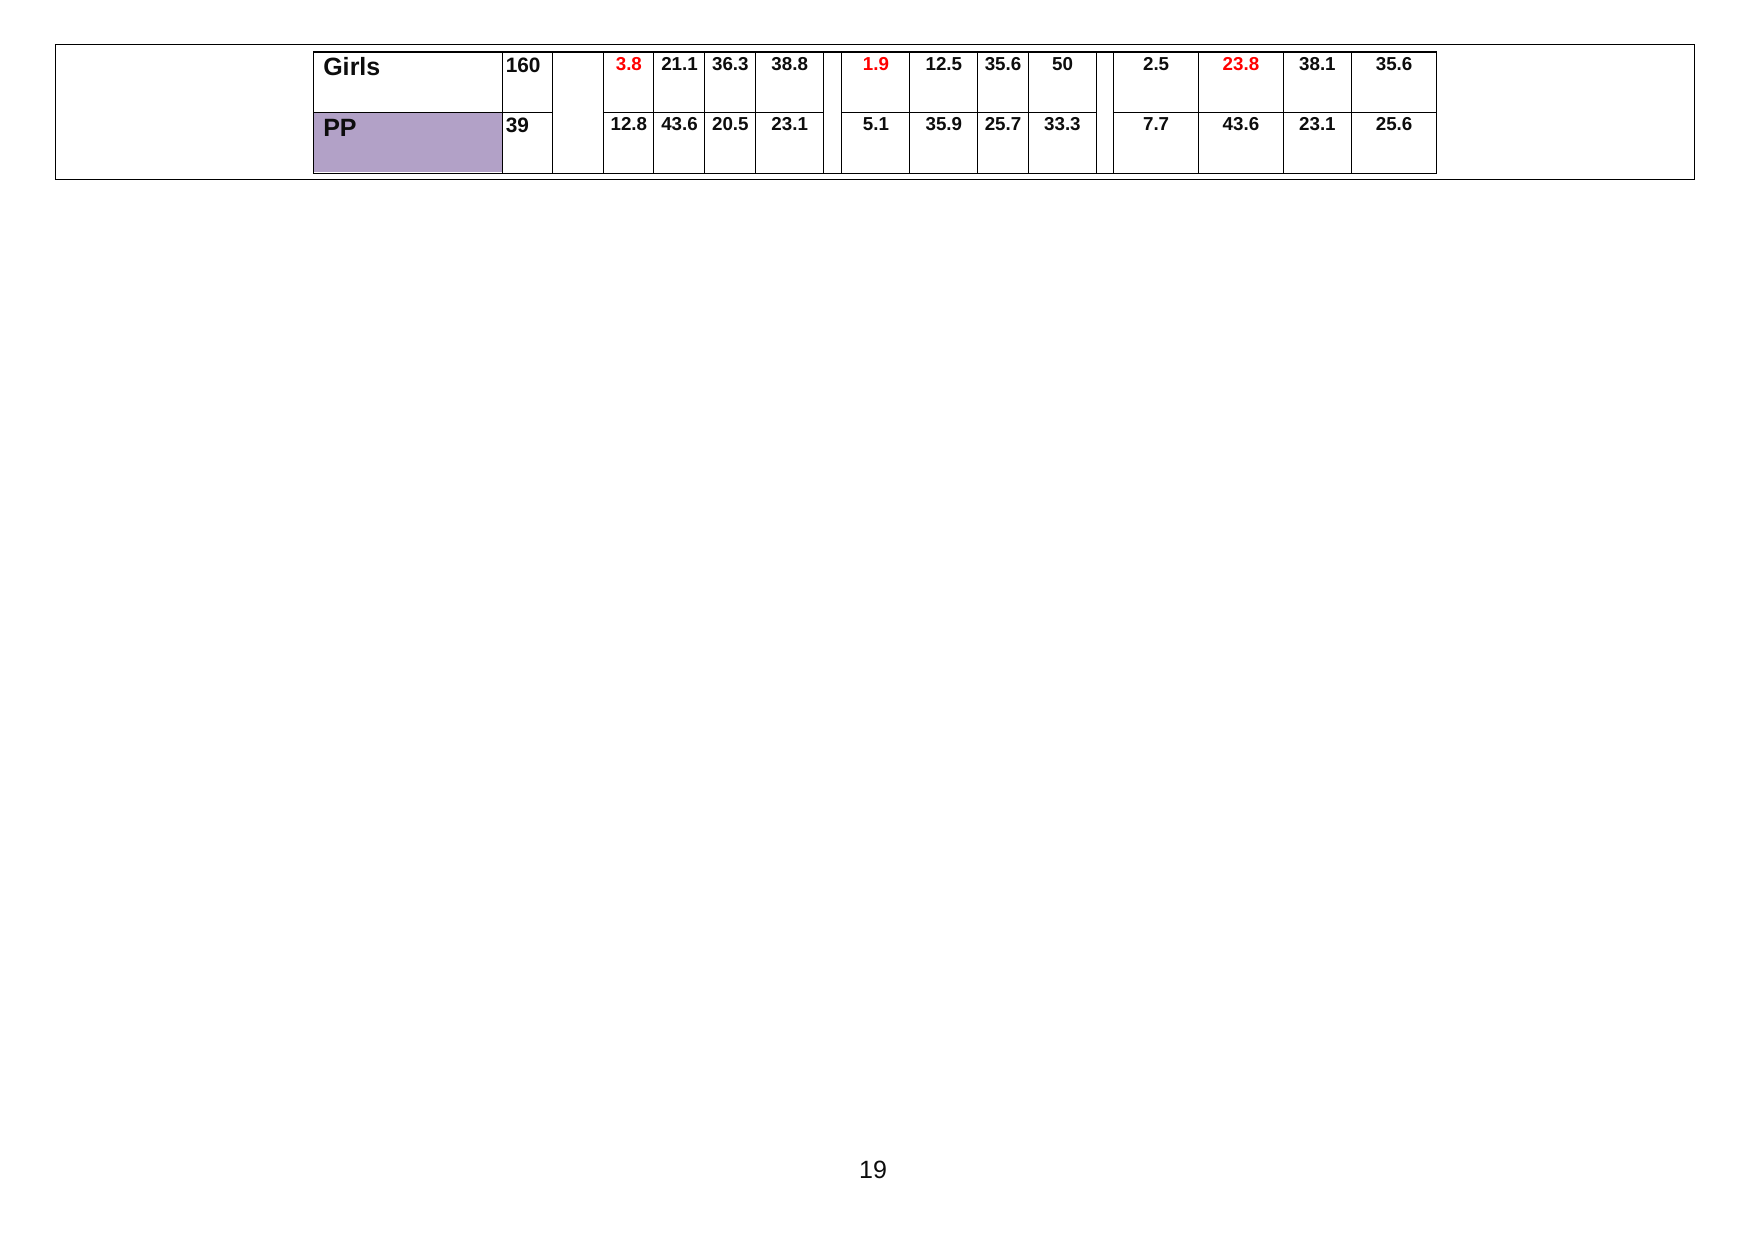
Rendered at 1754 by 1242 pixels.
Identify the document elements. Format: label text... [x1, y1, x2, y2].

table_cell Whole School Overview Writing: 310/320: (10 children excluded as not on roll at the beginning of the academic year) Spring 13 girls compared to 9 boys are currently working at well below expected progress. 49 boys compared to 41 girls are currently working at below expected progress. End of year: 2 boys compared to 1 girl are currently working at well below expected progress. 36 boys compared to 26 girls are currently working at below expected progress. Whole school writing 310/320: (10 children excluded as not on roll at the beginning of the academic year) Spring 112 children are currently working at well below-below expected progress. 197 children are currently working at expected-above expected progress. End of Year 65 children are currently working at well below-below expected progress. 245 children are currently working at expected-above expected progress. Reading: 310/320: (10 children excluded as not on roll at the beginning of the academic year) Spring: 13 girls compared to 9 boys are currently working at well below expected progress. 36 boys compared to 24 girls are currently working at below expected progress. End of Year 3 girls compared to 1 boy are currently working at well below expected progress. 39 boys compared to 28 girls are currently working at below expected progress. Whole school reading 310/320: (10 children excluded as not on roll at the beginning of the academic year) Spring 82 children are currently working at well below-below expected progress. 227 children are currently working at expected-above expected progress. End of year 71 children are currently working at well below-below expected progress. 240 children are currently working at expected-above expected progress. Mathematics: 310/320: (10 children excluded as not on roll at the beginning of the academic year) Spring 6 boys compared with 6 girls are currently working at well below expected progress. 24 girls compared to 21 boys are currently working at below expected progress. End of Year 1 boy compared with 0 girls are currently working at well below expected progress. 29 girls compared to 29 boys are currently working at below expected progress. Whole school mathematics 310/320: (10 children excluded as not on roll at the beginning of the academic year) Spring 57 children are currently working at well below-below expected progress. 252 children are currently working at expected-above expected progress. End of Year 59 children are currently working at well below-below expected progress. 251 children are currently working at expected-above expected progress. Whole School Attainment Whole School Progress 310/320: (10 children excluded as not on roll at the beginning of the academic year) [56, 45, 1694, 179]
